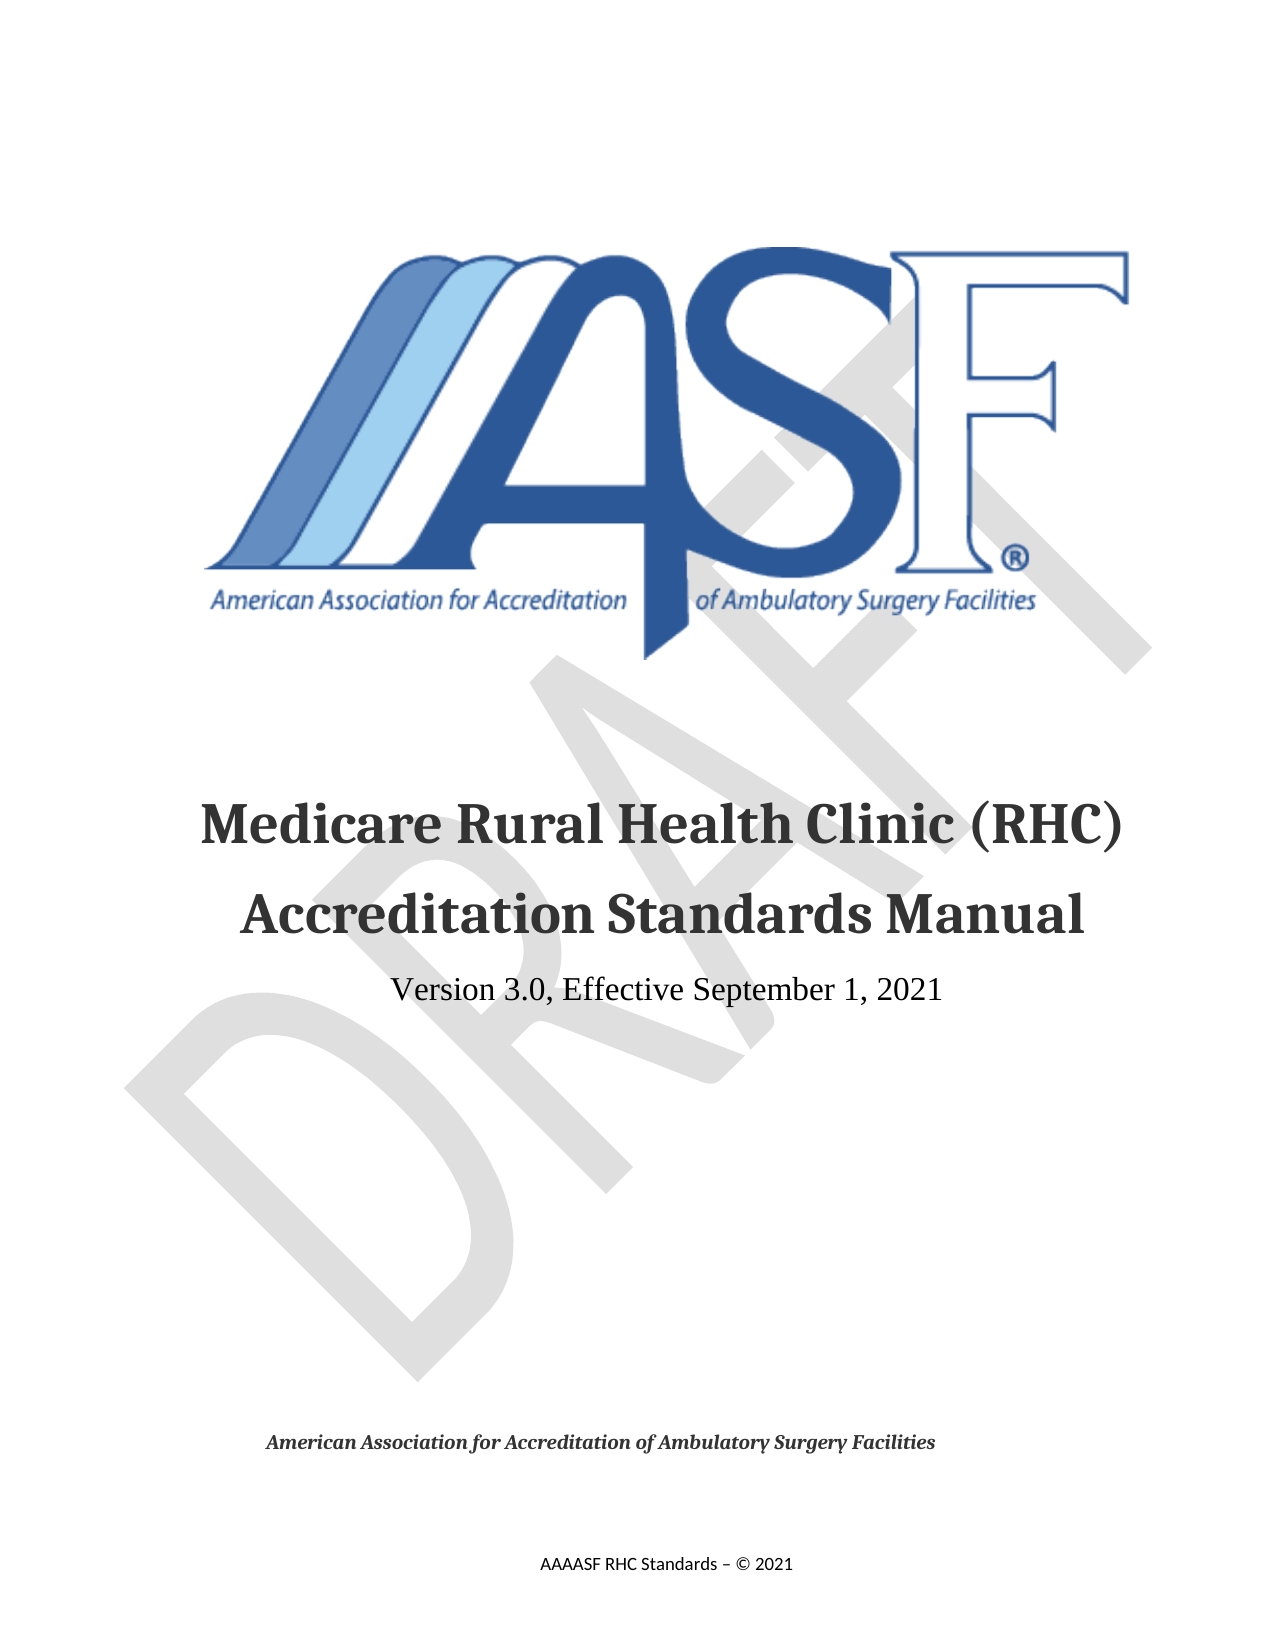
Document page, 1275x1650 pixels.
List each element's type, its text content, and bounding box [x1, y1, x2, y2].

text Accreditation Standards Manual [77, 881, 1249, 948]
text Medicare Rural Health Clinic (RHC) [77, 791, 1249, 858]
text Version 3.0, Effective September 1, 2021 [77, 969, 1256, 1008]
picture [204, 247, 1130, 660]
text American Association for Accreditation of Ambulatory Surgery Facilities [227, 1431, 977, 1455]
